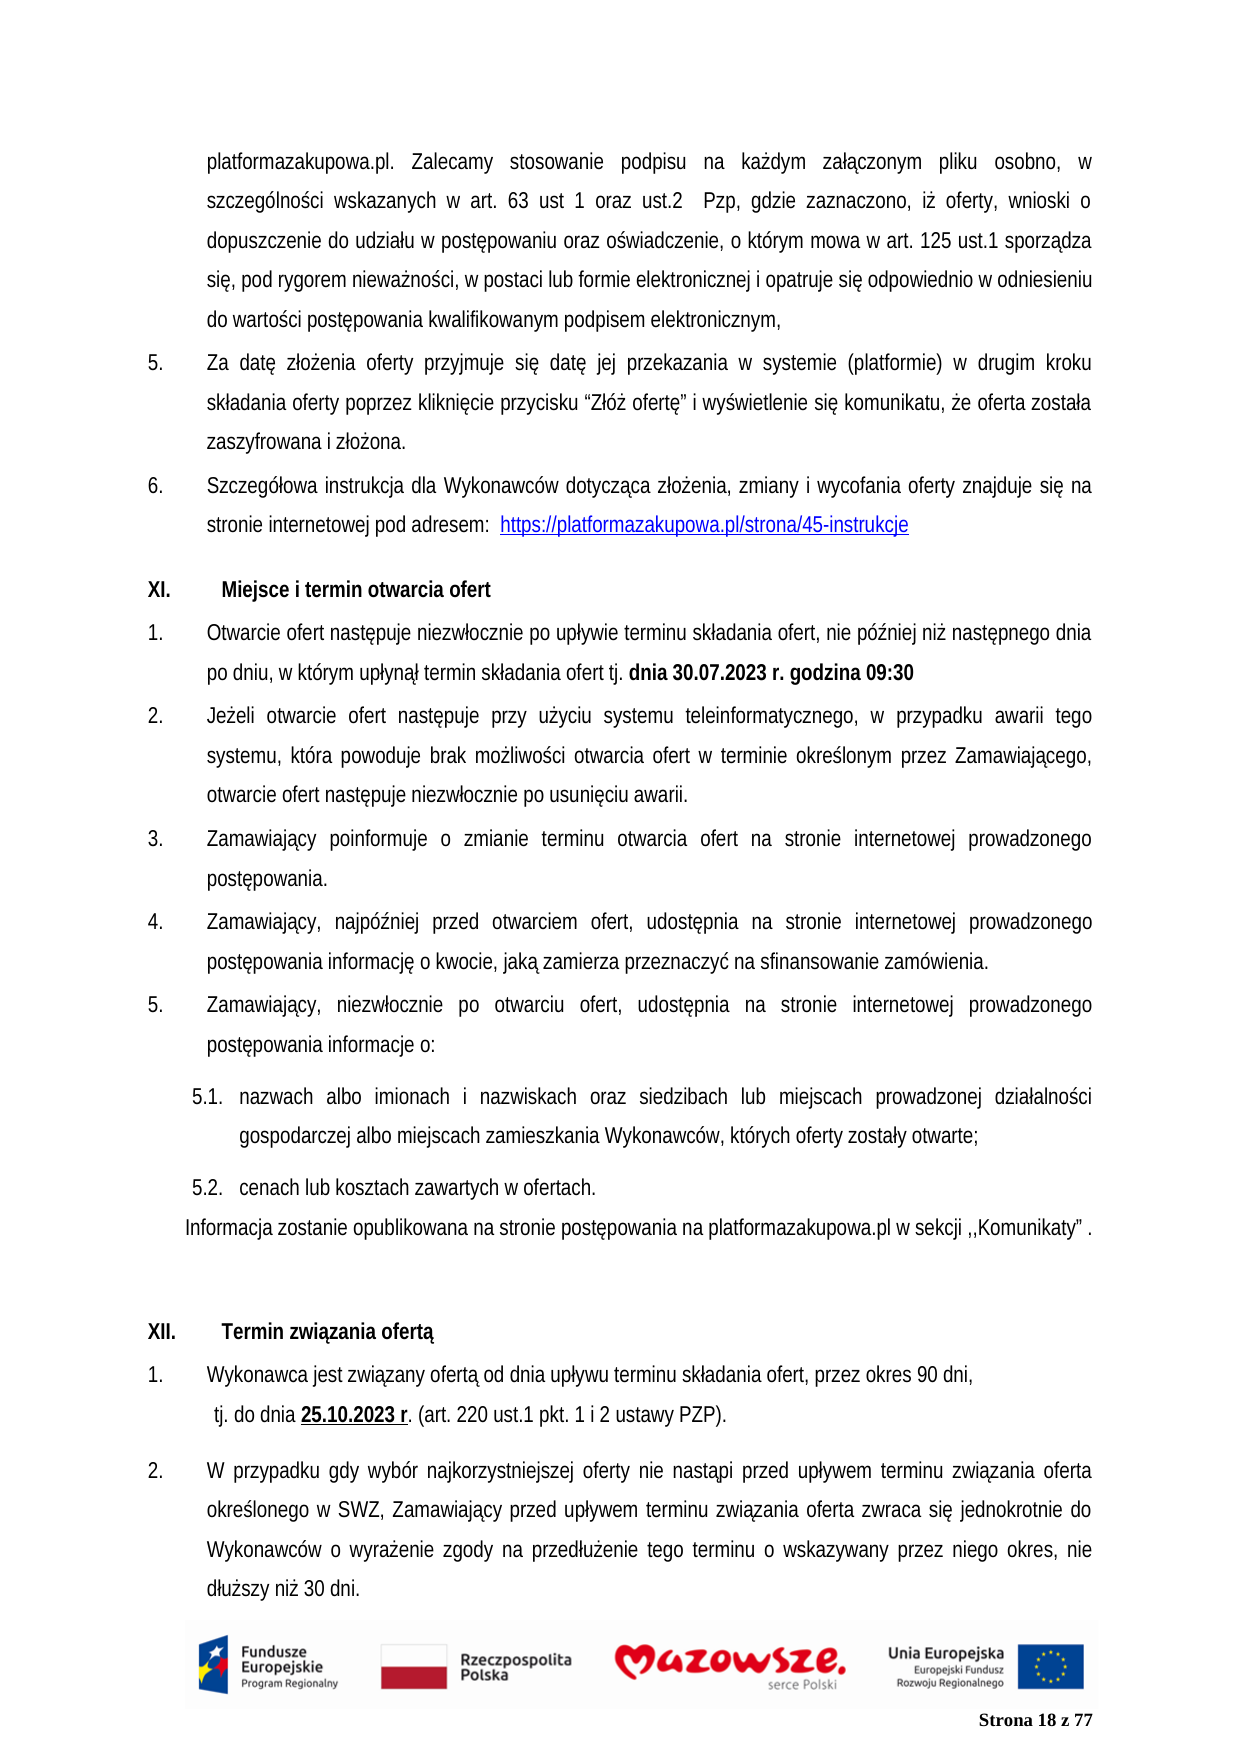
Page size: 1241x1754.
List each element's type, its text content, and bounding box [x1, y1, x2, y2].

text tj. do dnia 25.10.2023 r. (art. 220 ust.1 pkt. 1 i 2 ustawy PZP). [177, 1401, 1093, 1427]
subtitle Zamawiający, najpóźniej przed otwarciem ofert, udostępnia na stronie internetowej prowadzonego postępowania informację o kwocie, jaką zamierza przeznaczyć na sfinansowanie zamówienia. [148, 908, 1093, 974]
subtitle cenach lub kosztach zawartych w ofertach. [192, 1174, 1093, 1201]
subtitle Zamawiający, niezwłocznie po otwarciu ofert, udostępnia na stronie internetowej prowadzonego postępowania informacje o: [148, 991, 1093, 1057]
subtitle Miejsce i termin otwarcia ofert [148, 576, 1093, 602]
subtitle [148, 148, 1093, 332]
subtitle Otwarcie ofert następuje niezwłocznie po upływie terminu składania ofert, nie później niż następnego dnia po dniu, w którym upłynął termin składania ofert tj. dnia 30.07.2023 r. godzina 09:30 [148, 619, 1093, 685]
text Informacja zostanie opublikowana na stronie postępowania na platformazakupowa.pl w sekcji ,,Komunikaty” . [185, 1214, 1093, 1240]
subtitle Jeżeli otwarcie ofert następuje przy użyciu systemu teleinformatycznego, w przypadku awarii tego systemu, która powoduje brak możliwości otwarcia ofert w terminie określonym przez Zamawiającego, otwarcie ofert następuje niezwłocznie po usunięciu awarii. [148, 702, 1093, 808]
subtitle W przypadku gdy wybór najkorzystniejszej oferty nie nastąpi przed upływem terminu związania oferta określonego w SWZ, Zamawiający przed upływem terminu związania oferta zwraca się jednokrotnie do Wykonawców o wyrażenie zgody na przedłużenie tego terminu o wskazywany przez niego okres, nie dłuższy niż 30 dni. [148, 1457, 1093, 1602]
subtitle Szczegółowa instrukcja dla Wykonawców dotycząca złożenia, zmiany i wycofania oferty znajduje się na stronie internetowej pod adresem: https://platformazakupowa.pl/strona/45-instrukcje [148, 472, 1093, 538]
subtitle Zamawiający poinformuje o zmianie terminu otwarcia ofert na stronie internetowej prowadzonego postępowania. [148, 825, 1093, 891]
subtitle Wykonawca jest związany ofertą od dnia upływu terminu składania ofert, przez okres 90 dni, [148, 1361, 1093, 1388]
picture [184, 1620, 1099, 1709]
subtitle Termin związania ofertą [148, 1318, 1093, 1344]
subtitle nazwach albo imionach i nazwiskach oraz siedzibach lub miejscach prowadzonej działalności gospodarczej albo miejscach zamieszkania Wykonawców, których oferty zostały otwarte; [192, 1083, 1093, 1149]
subtitle Za datę złożenia oferty przyjmuje się datę jej przekazania w systemie (platformie) w drugim kroku składania oferty poprzez kliknięcie przycisku “Złóż ofertę” i wyświetlenie się komunikatu, że oferta została zaszyfrowana i złożona. [148, 349, 1093, 454]
